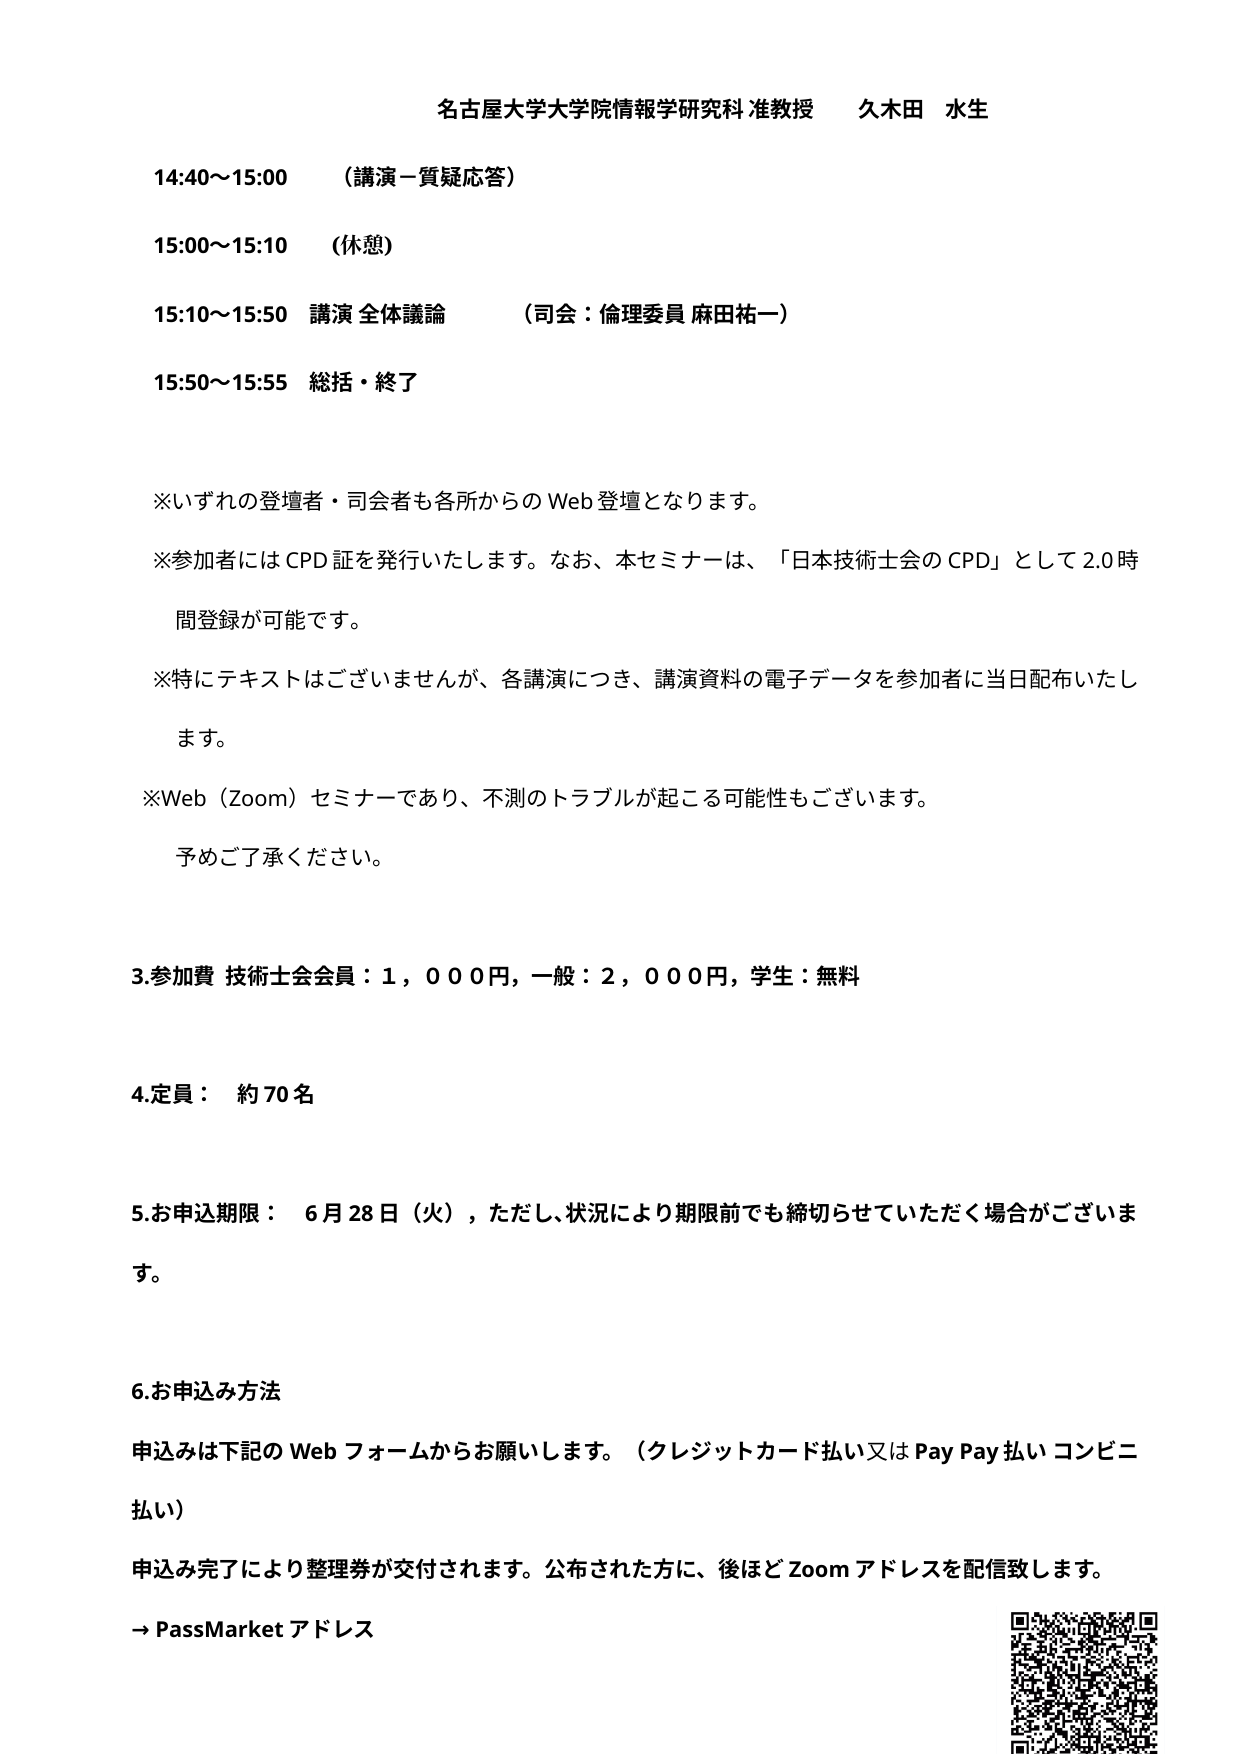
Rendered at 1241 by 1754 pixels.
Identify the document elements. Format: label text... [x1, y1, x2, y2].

text ※特にテキストはございませんが、各講演につき、講演資料の電子データを参加者に当日配布いたします。 [153, 648, 1140, 767]
text 15:10～15:50 講演 全体議論 （司会：倫理委員 麻田祐一） [153, 283, 1140, 342]
text 15:00～15:10 (休憩) [153, 215, 1140, 274]
text 予めご了承ください。 [175, 826, 1140, 886]
text 4.定員： 約70名 [131, 1064, 1140, 1123]
text 15:50～15:55 総括・終了 [131, 351, 1140, 411]
text → PassMarketアドレス [131, 1598, 1140, 1657]
text 14:40～15:00 （講演－質疑応答） [153, 147, 1140, 206]
text 申込みは下記の Web フォームからお願いします。（クレジットカード払い又はPay Pay払い コンビニ払い） [131, 1420, 1140, 1539]
text 3.参加費 技術士会会員：１，０００円，一般：２，０００円，学生：無料 [131, 945, 1140, 1004]
text ※参加者にはCPD証を発行いたします。なお、本セミナーは、「日本技術士会のCPD」として2.0時間登録が可能です。 [153, 529, 1140, 648]
text 申込み完了により整理券が交付されます。公布された方に、後ほどZoomアドレスを配信致します。 [131, 1539, 1140, 1598]
text 6.お申込み方法 [131, 1361, 1140, 1420]
text ※Web（Zoom）セミナーであり、不測のトラブルが起こる可能性もございます。 [131, 767, 1140, 826]
text 名古屋大学大学院情報学研究科 准教授 久木田 水生 [437, 78, 1052, 138]
text ※いずれの登壇者・司会者も各所からのWeb登壇となります。 [131, 470, 1140, 529]
text 5.お申込期限： 6月28日（火），ただし､状況により期限前でも締切らせていただく場合がございます。 [131, 1182, 1140, 1301]
picture [996, 1605, 1164, 1754]
